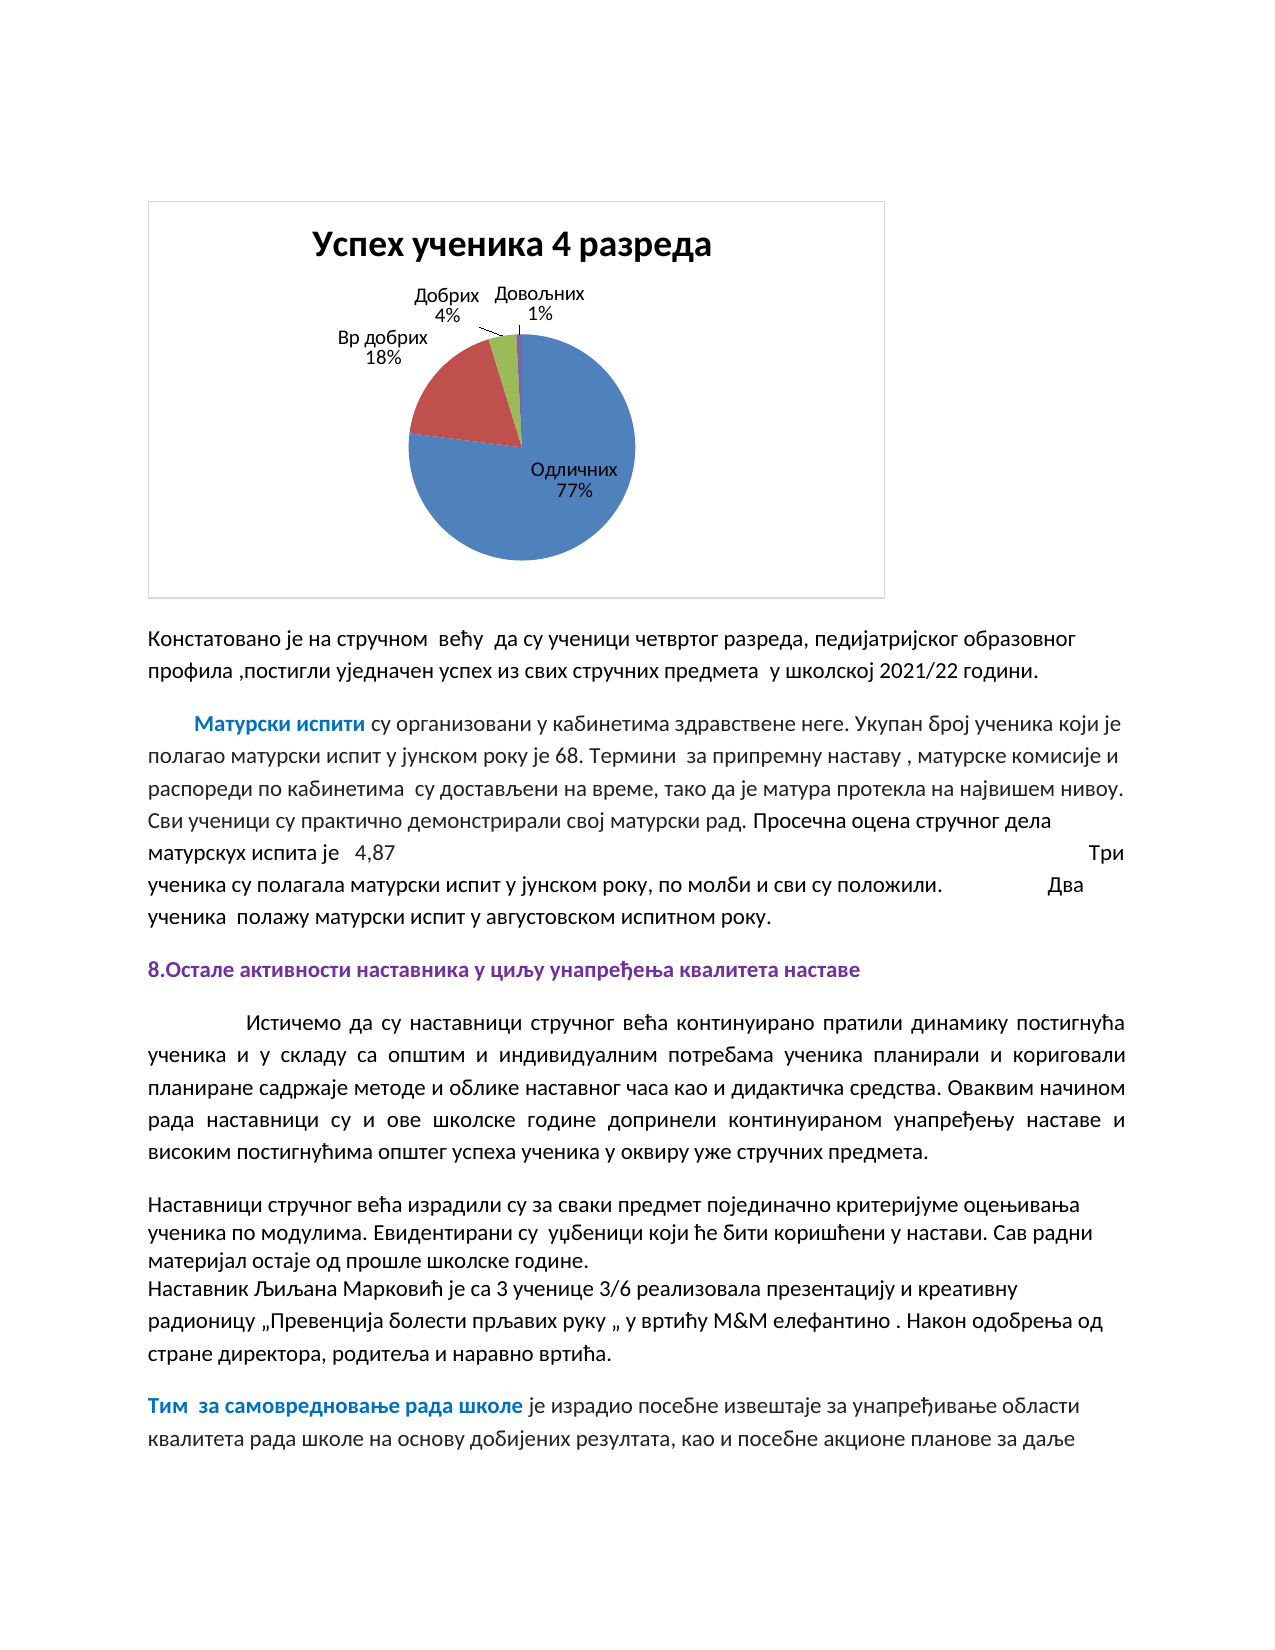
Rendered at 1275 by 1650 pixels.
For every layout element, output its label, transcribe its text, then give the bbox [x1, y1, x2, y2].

text Матурски испити су организовани у кабинетима здравствене неге. Укупан број ученика који је полагао матурски испит у јунском року је 68. Термини за припремну наставу , матурске комисије и распореди по кабинетима су достављени на време, тако да је матура протекла на највишем нивоу. Сви ученици су практично демонстрирали свој матурски рад. Просечна оцена стручног дела матурскух испита је 4,87 Три ученика су полагала матурски испит у јунском року, по молби и сви су положили. Два ученика полажу матурски испит у августовском испитном року. [148, 709, 1127, 930]
text Наставници стручног већа израдили су за сваки предмет појединачно критеријуме оцењивања ученика по модулима. Евидентирани су уџбеници који ће бити коришћени у настави. Сав радни материјал остаје од прошле школске године. [148, 1190, 1127, 1274]
text Констатовано је на стручном већу да су ученици четвртог разреда, педијатријског образовног профила ,постигли уједначен успех из свих стручних предмета у школској 2021/22 години. [148, 624, 1127, 684]
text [148, 1392, 1127, 1452]
text Истичемо да су наставници стручног већа континуирано пратили динамику постигнућа ученика и у складу са општим и индивидуалним потребама ученика планирали и кориговали планиране садржаје методе и облике наставног часа као и дидактичка средства. Оваквим начином рада наставници су и ове школске године допринели континуираном унапређењу наставе и високим постигнућима општег успеха ученика у оквиру уже стручних предмета. [148, 1008, 1127, 1165]
text Наставник Љиљана Марковић је са 3 ученице 3/6 реализовала презентацију и креативну радионицу „Превенција болести прљавих руку „ у вртићу М&М елефантино . Након одобрења од стране директора, родитеља и наравно вртића. [148, 1274, 1127, 1367]
text 8.Остале активности наставника у циљу унапређења квалитета наставе [148, 955, 1127, 983]
